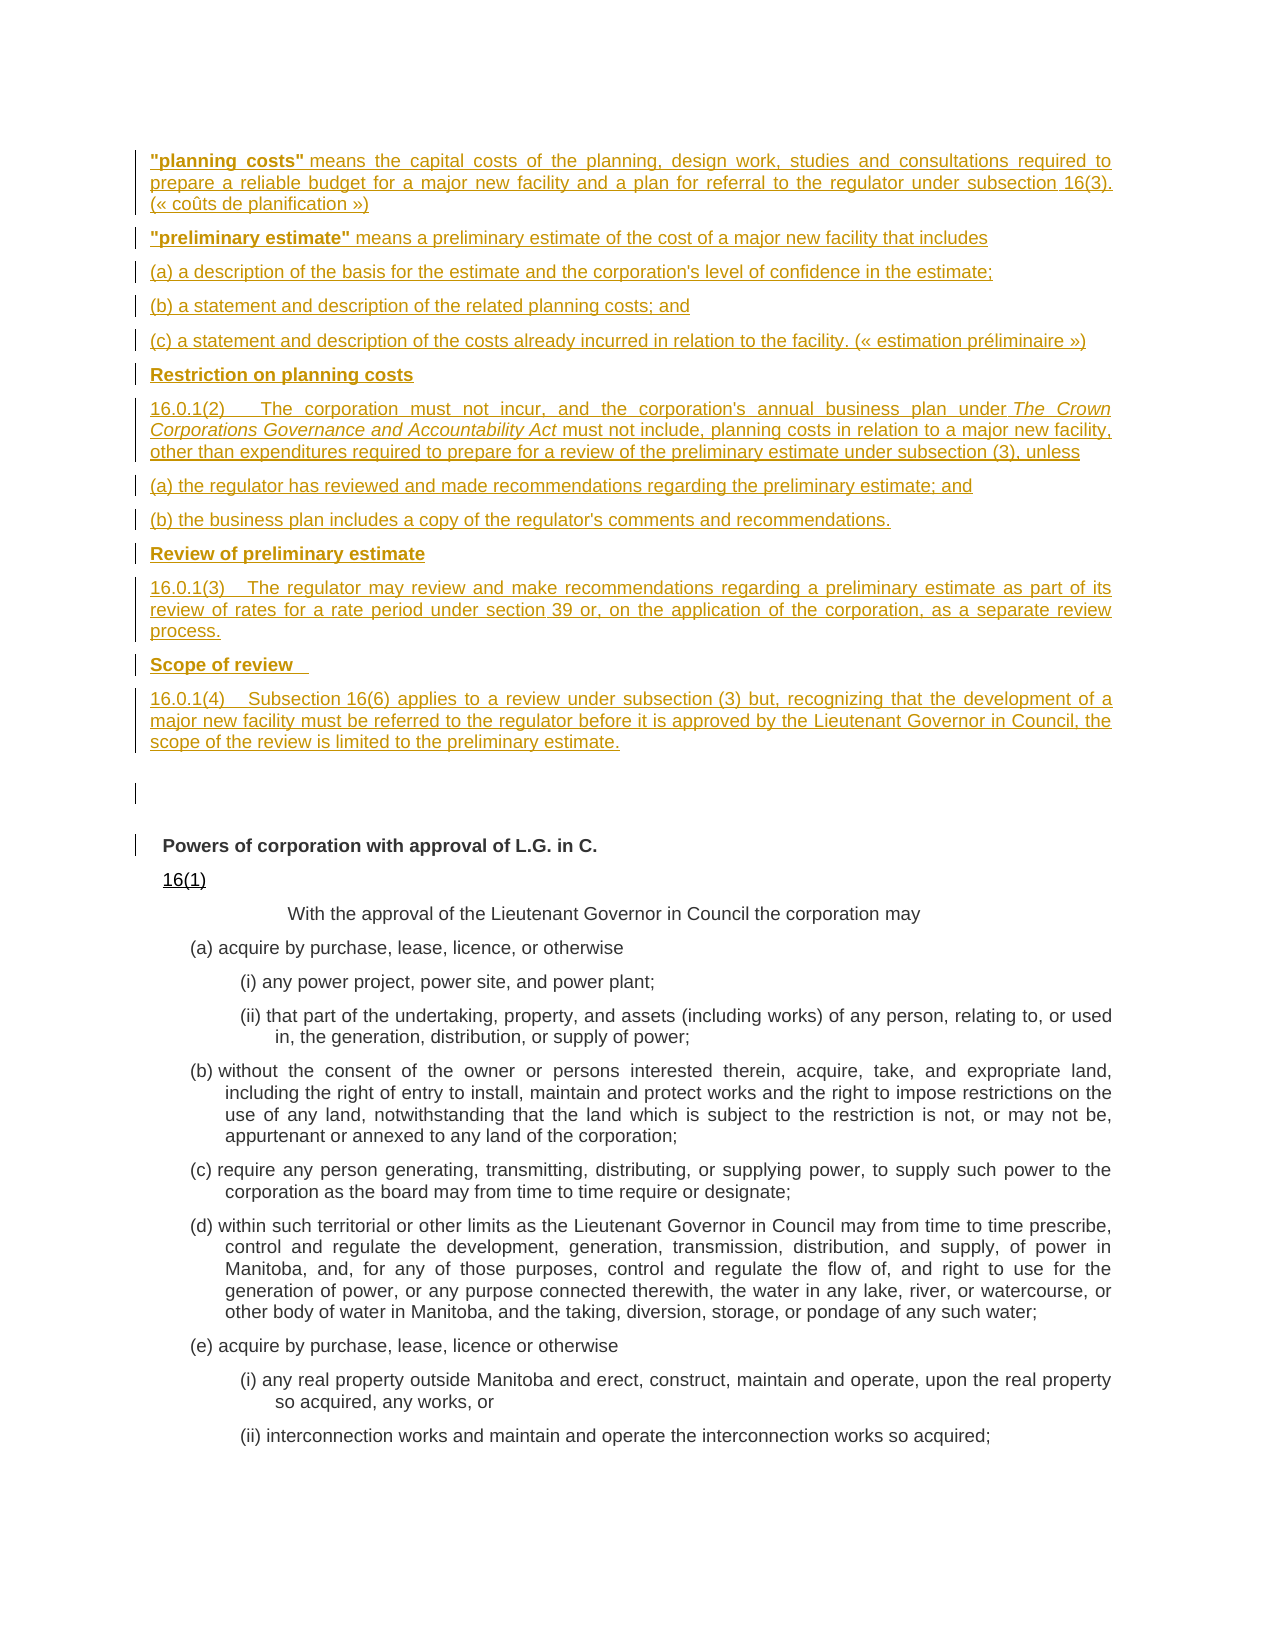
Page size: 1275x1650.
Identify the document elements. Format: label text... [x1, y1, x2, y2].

text (ii) that part of the undertaking, property, and assets (including works) of any person, relating to, or used in, the generation, distribution, or supply of power; [240, 1005, 1112, 1048]
text (e) acquire by purchase, lease, licence or otherwise [190, 1335, 1112, 1357]
text 16(1) [162, 868, 1112, 890]
text (ii) interconnection works and maintain and operate the interconnection works so acquired; [240, 1425, 1112, 1446]
text (i) any power project, power site, and power plant; [240, 971, 1112, 992]
text (i) any real property outside Manitoba and erect, construct, maintain and operate, upon the real property so acquired, any works, or [240, 1369, 1112, 1412]
text (a) acquire by purchase, lease, licence, or otherwise [190, 937, 1112, 958]
text Powers of corporation with approval of L.G. in C. [162, 834, 1112, 856]
text (b) without the consent of the owner or persons interested therein, acquire, take, and expropriate land, including the right of entry to install, maintain and protect works and the right to impose restrictions on the use of any land, notwithstanding that the land which is subject to the restriction is not, or may not be, appurtenant or annexed to any land of the corporation; [190, 1060, 1112, 1147]
text With the approval of the Lieutenant Governor in Council the corporation may [162, 902, 1112, 924]
text (c) require any person generating, transmitting, distributing, or supplying power, to supply such power to the corporation as the board may from time to time require or designate; [190, 1159, 1112, 1202]
text (d) within such territorial or other limits as the Lieutenant Governor in Council may from time to time prescribe, control and regulate the development, generation, transmission, distribution, and supply, of power in Manitoba, and, for any of those purposes, control and regulate the flow of, and right to use for the generation of power, or any purpose connected therewith, the water in any lake, river, or watercourse, or other body of water in Manitoba, and the taking, diversion, storage, or pondage of any such water; [190, 1215, 1112, 1322]
